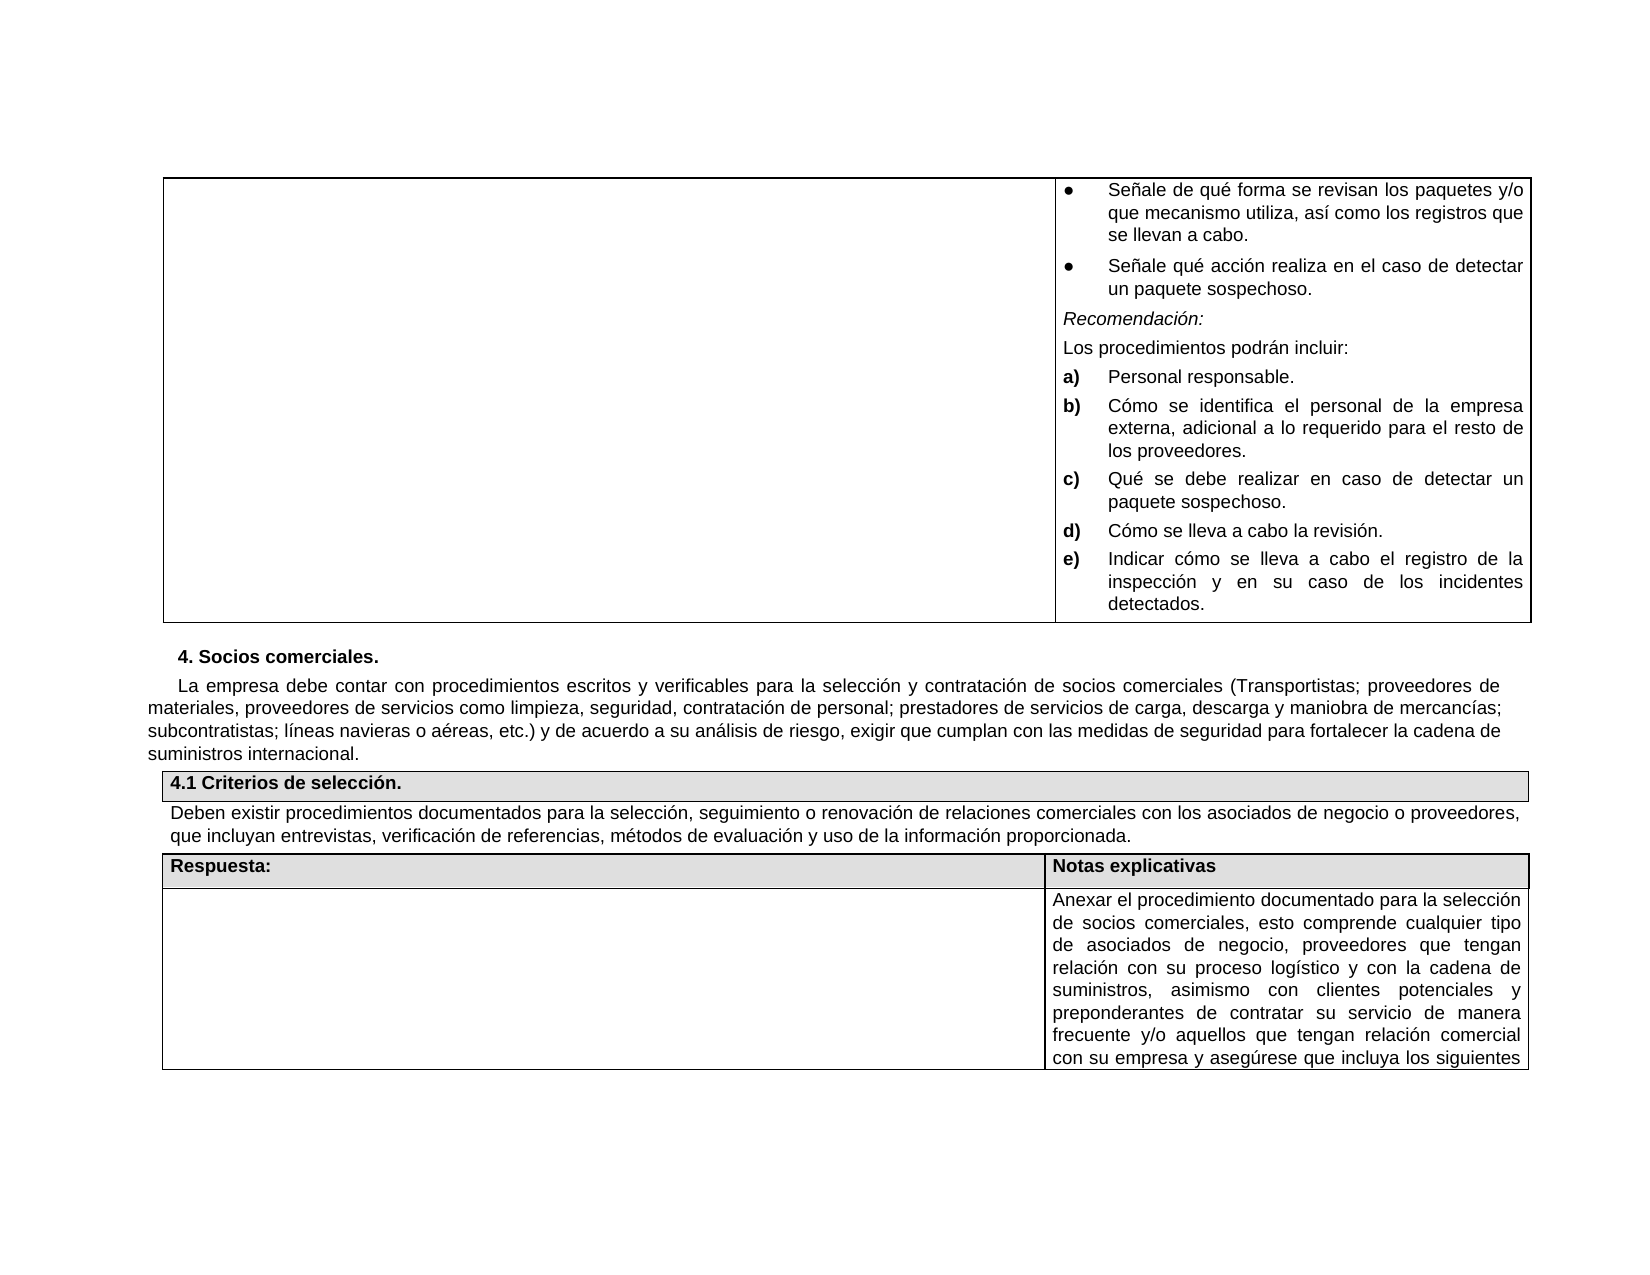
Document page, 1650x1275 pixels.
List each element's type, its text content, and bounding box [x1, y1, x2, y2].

table_cell Respuesta: [163, 855, 1044, 887]
table_cell Notas explicativas [1046, 855, 1528, 887]
text La empresa debe contar con procedimientos escritos y verificables para la selección y contratación de socios comerciales (Transportistas; proveedores de materiales, proveedores de servicios como limpieza, seguridad, contratación de personal; prestadores de servicios de carga, descarga y maniobra de mercancías; subcontratistas; líneas navieras o aéreas, etc.) y de acuerdo a su análisis de riesgo, exigir que cumplan con las medidas de seguridad para fortalecer la cadena de suministros internacional. [148, 674, 1502, 764]
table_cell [1056, 179, 1530, 622]
text 4. Socios comerciales. [148, 646, 1502, 668]
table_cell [1046, 889, 1528, 1069]
table_header 4.1 Criterios de selección. [163, 772, 1528, 801]
table_cell [164, 179, 1055, 622]
table_cell Deben existir procedimientos documentados para la selección, seguimiento o renovación de relaciones comerciales con los asociados de negocio o proveedores, que incluyan entrevistas, verificación de referencias, métodos de evaluación y uso de la información proporcionada. [163, 802, 1529, 853]
table_cell [163, 889, 1044, 1069]
